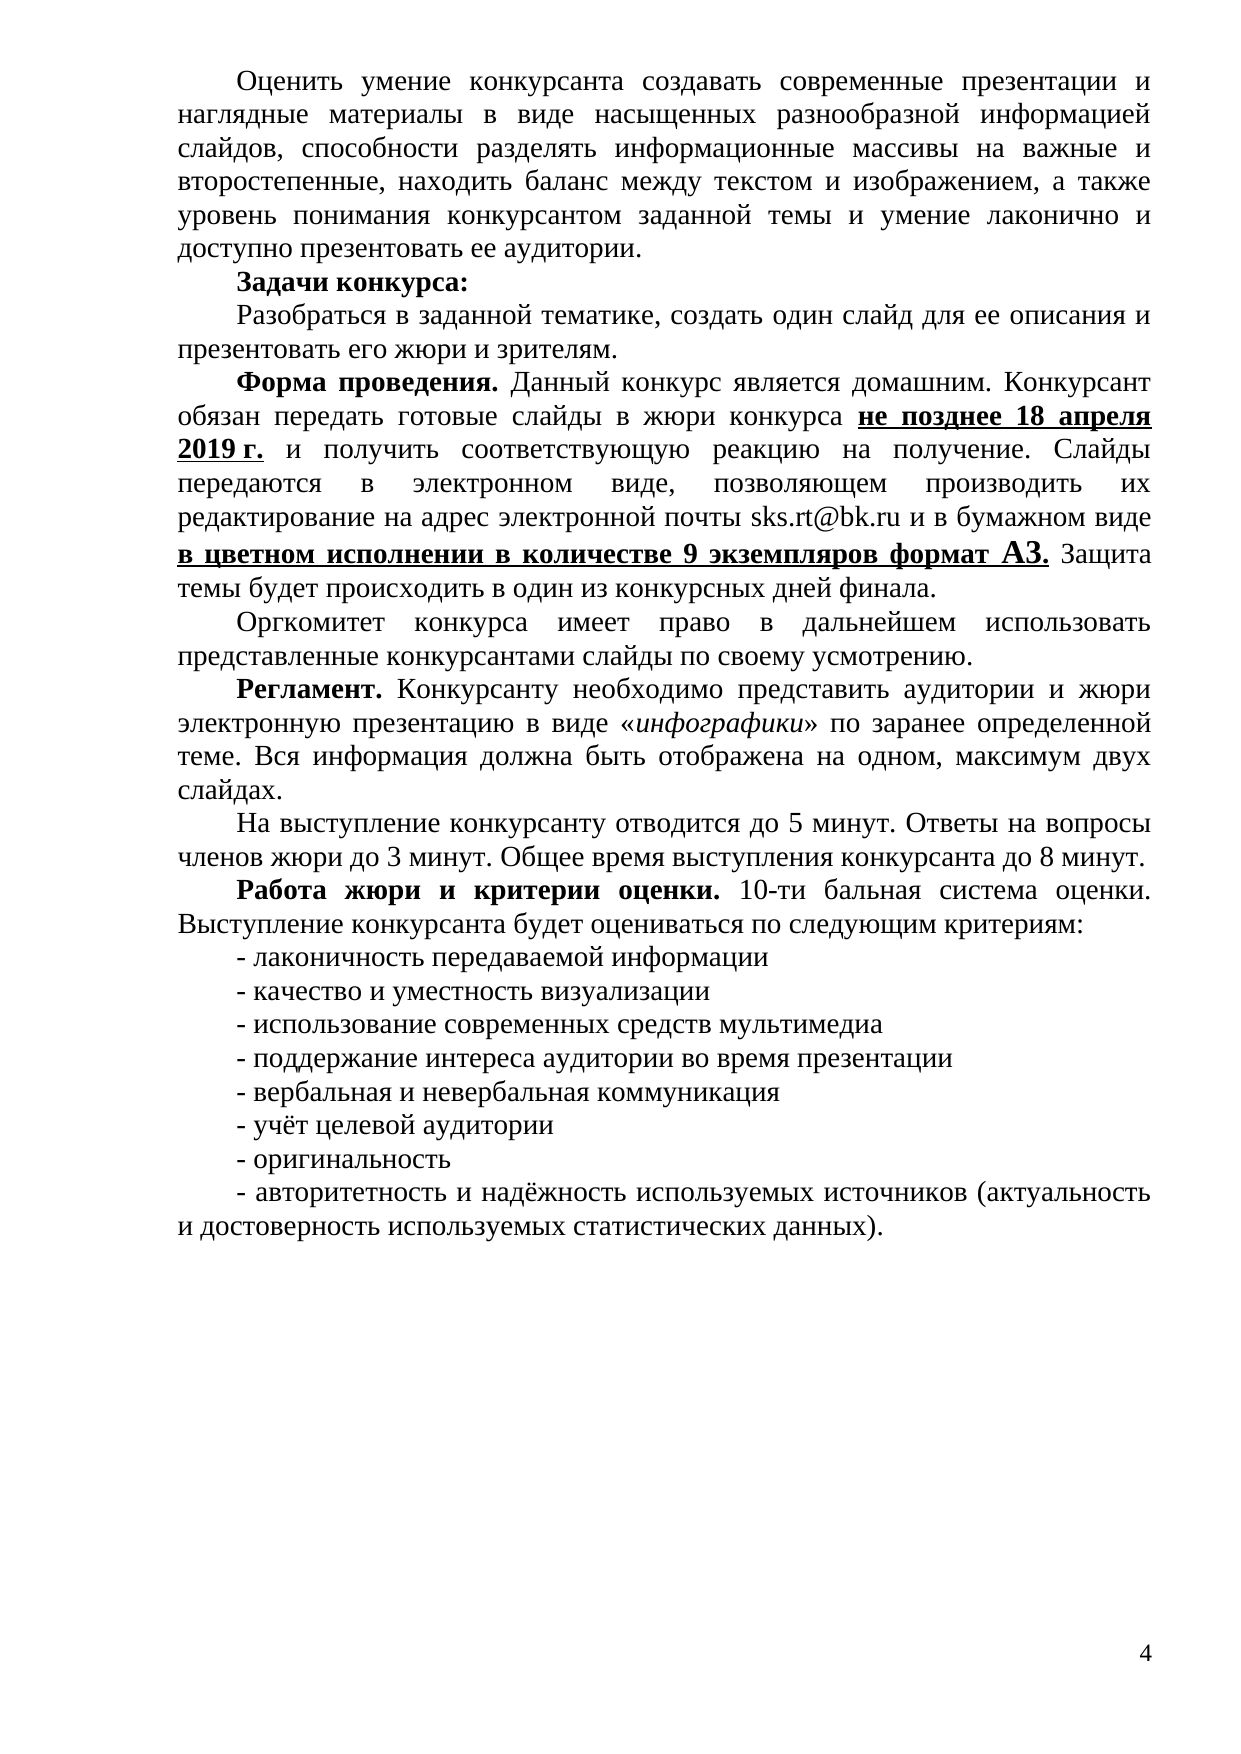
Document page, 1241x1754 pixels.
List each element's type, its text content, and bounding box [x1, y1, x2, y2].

text - учёт целевой аудитории [177, 1107, 1152, 1141]
text - качество и уместность визуализации [177, 973, 1152, 1007]
text Работа жюри и критерии оценки. 10-ти бальная система оценки. Выступление конкурсанта будет оцениваться по следующим критериям: [177, 872, 1152, 939]
text Оценить умение конкурсанта создавать современные презентации и наглядные материалы в виде насыщенных разнообразной информацией слайдов, способности разделять информационные массивы на важные и второстепенные, находить баланс между текстом и изображением, а также уровень понимания конкурсантом заданной темы и умение лаконично и доступно презентовать ее аудитории. [177, 63, 1152, 264]
text - оригинальность [177, 1141, 1152, 1174]
text - использование современных средств мультимедиа [177, 1007, 1152, 1040]
text - поддержание интереса аудитории во время презентации [177, 1040, 1152, 1074]
text На выступление конкурсанту отводится до 5 минут. Ответы на вопросы членов жюри до 3 минут. Общее время выступления конкурсанта до 8 минут. [177, 805, 1152, 872]
text Регламент. Конкурсанту необходимо представить аудитории и жюри электронную презентацию в виде «инфографики» по заранее определенной теме. Вся информация должна быть отображена на одном, максимум двух слайдах. [177, 671, 1152, 805]
text Разобраться в заданной тематике, создать один слайд для ее описания и презентовать его жюри и зрителям. [177, 297, 1152, 364]
text - вербальная и невербальная коммуникация [177, 1074, 1152, 1107]
text Задачи конкурса: [177, 264, 1152, 297]
text Оргкомитет конкурса имеет право в дальнейшем использовать представленные конкурсантами слайды по своему усмотрению. [177, 604, 1152, 671]
text Форма проведения. Данный конкурс является домашним. Конкурсант обязан передать готовые слайды в жюри конкурса не позднее 18 апреля 2019 г. и получить соответствующую реакцию на получение. Слайды передаются в электронном виде, позволяющем производить их редактирование на адрес электронной почты sks.rt@bk.ru и в бумажном виде в цветном исполнении в количестве 9 экземпляров формат А3. Защита темы будет происходить в один из конкурсных дней финала. [177, 364, 1152, 604]
text - авторитетность и надёжность используемых источников (актуальность и достоверность используемых статистических данных). [177, 1174, 1152, 1241]
text - лаконичность передаваемой информации [177, 939, 1152, 973]
